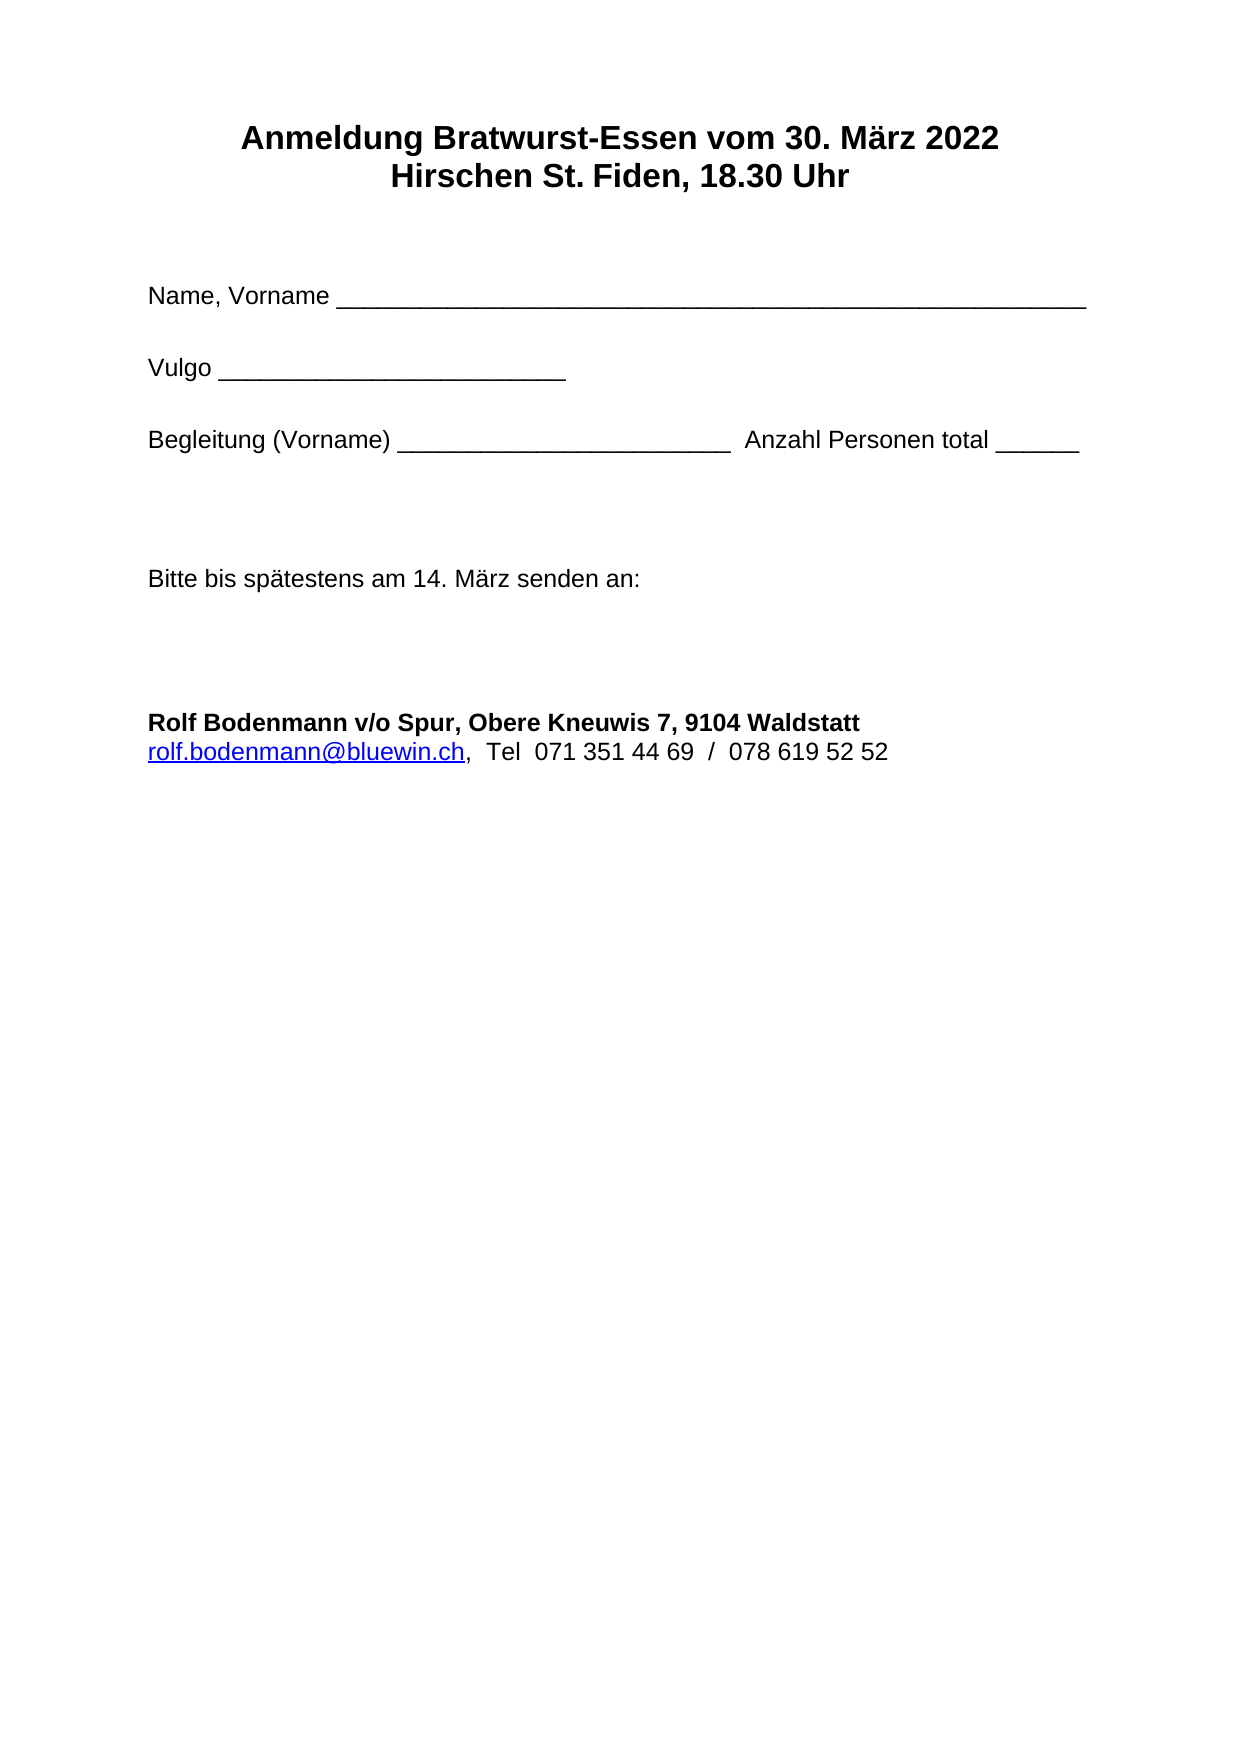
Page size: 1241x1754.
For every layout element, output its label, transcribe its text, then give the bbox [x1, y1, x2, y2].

text Anmeldung Bratwurst-Essen vom 30. März 2022 [148, 118, 1092, 157]
text Begleitung (Vorname) ________________________ Anzahl Personen total ______ [148, 396, 1092, 454]
text Name, Vorname ______________________________________________________ [148, 281, 1092, 310]
text Hirschen St. Fiden, 18.30 Uhr [148, 157, 1092, 195]
text Bitte bis spätestens am 14. März senden an: [148, 564, 1092, 593]
text Rolf Bodenmann v/o Spur, Obere Kneuwis 7, 9104 Waldstatt [148, 679, 1092, 736]
text Vulgo _________________________ [148, 324, 1092, 382]
text rolf.bodenmann@bluewin.ch, Tel 071 351 44 69 / 078 619 52 52 [148, 736, 1092, 765]
